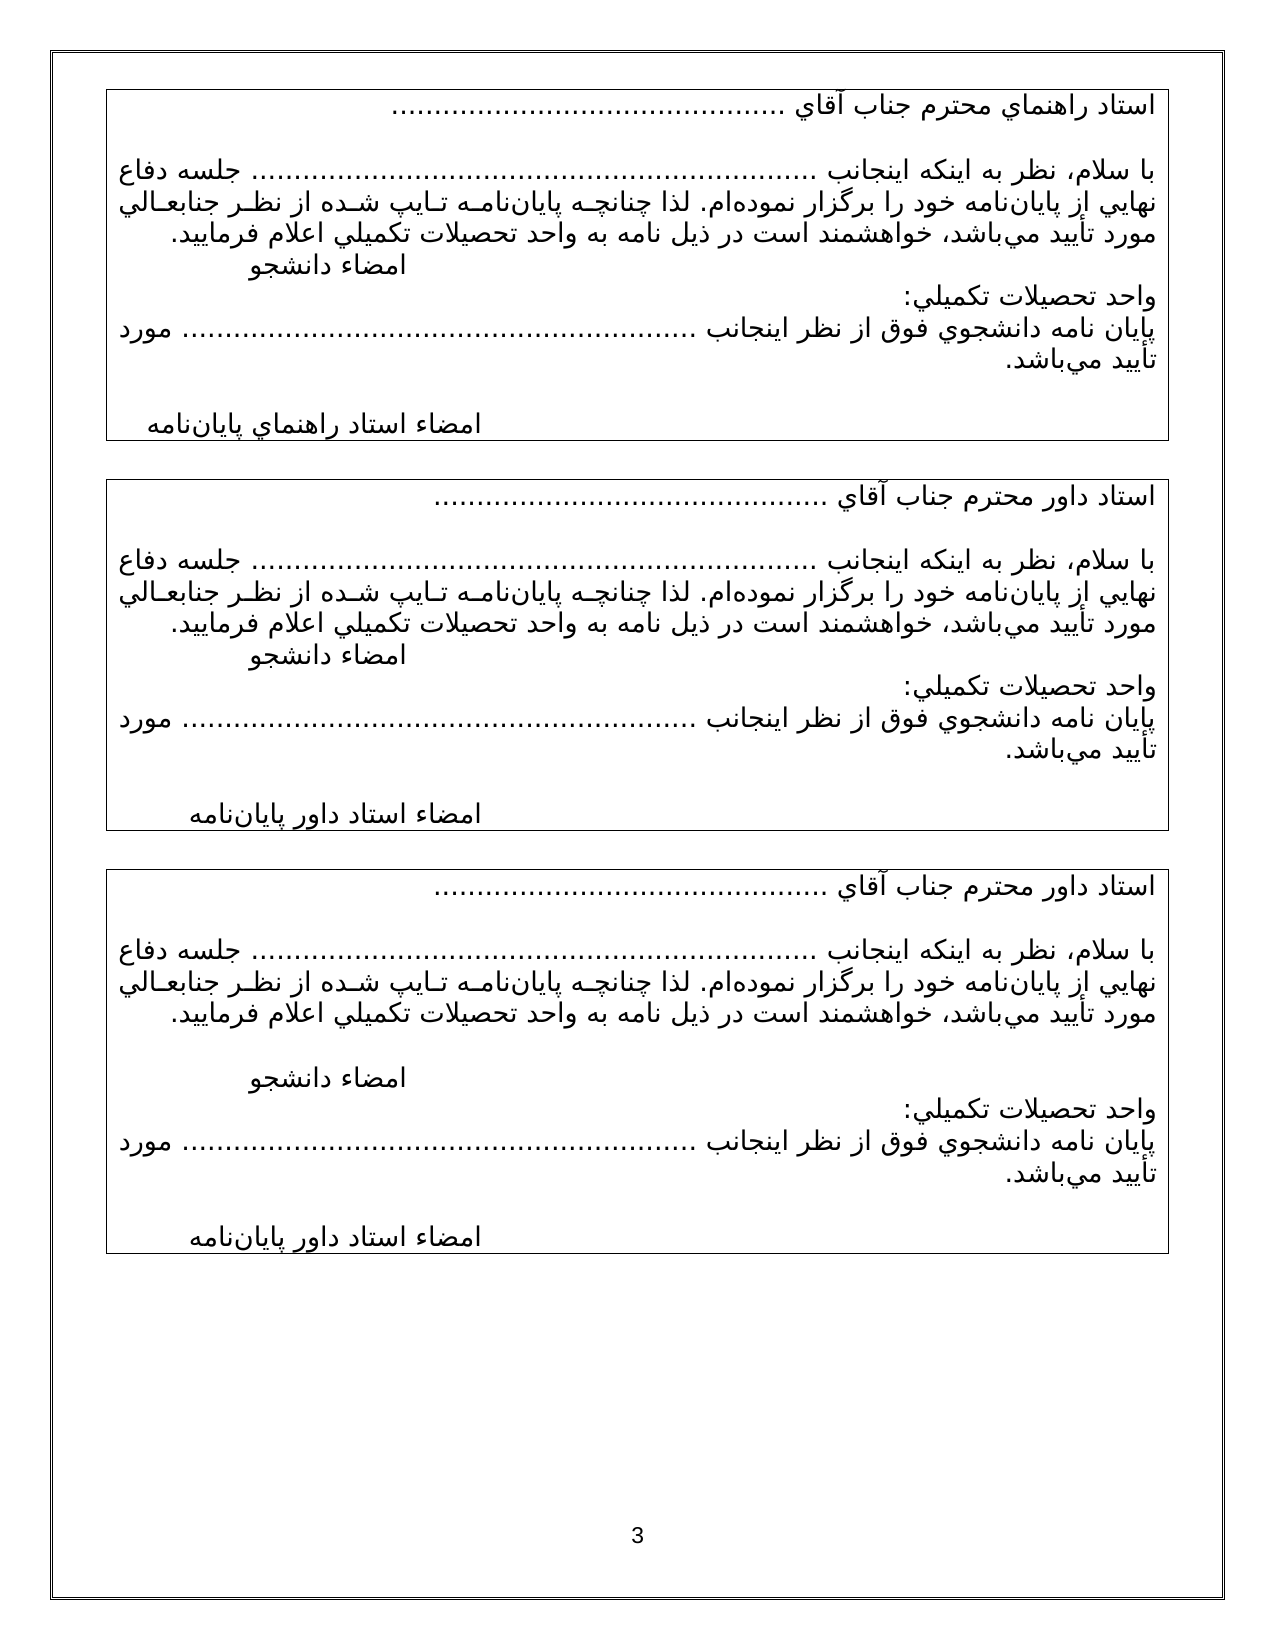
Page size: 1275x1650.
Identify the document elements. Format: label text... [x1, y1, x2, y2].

table_header استاد داور محترم جناب آقاي .............................................. با سلام، نظر به اينكه اينجانب .................................................................. جلسه دفاع نهايي از پايان‌نامه خود را برگزار نموده‌ام. لذا چنانچه پايان‌نامه تايپ شده از نظر جنابعالي مورد تأييد مي‌باشد، خواهشمند است در ذيل نامه به واحد تحصيلات تكميلي اعلام فرماييد. امضاء دانشجو واحد تحصيلات تكميلي: پايان نامه دانشجوي فوق از نظر اينجانب ............................................................ مورد تأييد مي‌باشد. امضاء استاد داور پايان‌نامه [107, 870, 1168, 1253]
table_header استاد داور محترم جناب آقاي .............................................. با سلام، نظر به اينكه اينجانب .................................................................. جلسه دفاع نهايي از پايان‌نامه خود را برگزار نموده‌ام. لذا چنانچه پايان‌نامه تايپ شده از نظر جنابعالي مورد تأييد مي‌باشد، خواهشمند است در ذيل نامه به واحد تحصيلات تكميلي اعلام فرماييد. امضاء دانشجو واحد تحصيلات تكميلي: پايان نامه دانشجوي فوق از نظر اينجانب ............................................................ مورد تأييد مي‌باشد. امضاء استاد داور پايان‌نامه [107, 480, 1168, 830]
table_header استاد راهنماي محترم جناب آقاي .............................................. با سلام، نظر به اينكه اينجانب .................................................................. جلسه دفاع نهايي از پايان‌نامه خود را برگزار نموده‌ام. لذا چنانچه پايان‌نامه تايپ شده از نظر جنابعالي مورد تأييد مي‌باشد، خواهشمند است در ذيل نامه به واحد تحصيلات تكميلي اعلام فرماييد. امضاء دانشجو واحد تحصيلات تكميلي: پايان نامه دانشجوي فوق از نظر اينجانب ............................................................ مورد تأييد مي‌باشد. امضاء استاد راهنماي پايان‌نامه [107, 90, 1168, 440]
